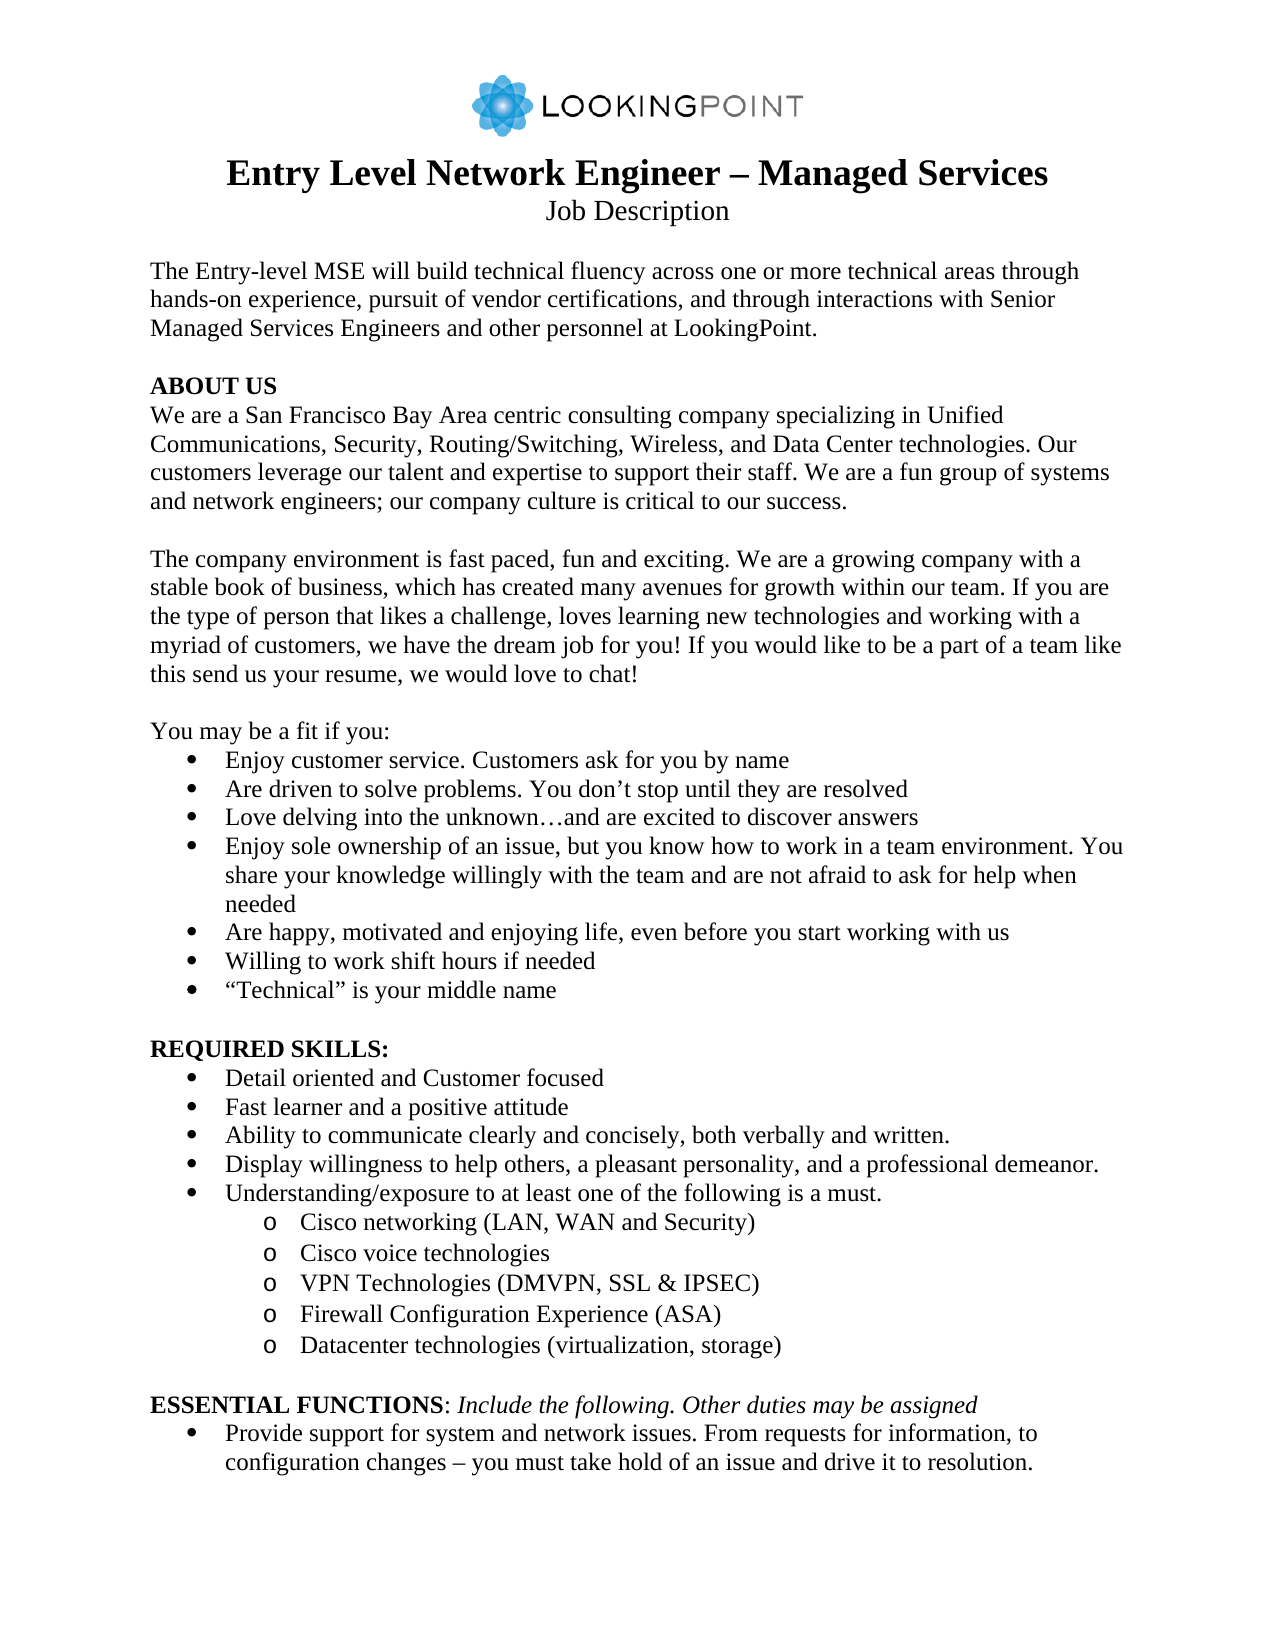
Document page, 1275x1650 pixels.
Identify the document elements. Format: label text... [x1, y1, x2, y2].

list Fast learner and a positive attitude [187, 1092, 1125, 1121]
picture [472, 75, 804, 137]
list Willing to work shift hours if needed [187, 946, 1125, 975]
list Understanding/exposure to at least one of the following is a must. [187, 1178, 1125, 1207]
list Cisco networking (LAN, WAN and Security) [262, 1207, 1125, 1238]
list Provide support for system and network issues. From requests for information, to configuration changes – you must take hold of an issue and drive it to resolution. [187, 1418, 1125, 1476]
text ABOUT US [150, 371, 1125, 400]
text You may be a fit if you: [150, 716, 1125, 745]
text Entry Level Network Engineer – Managed Services [150, 150, 1125, 193]
list Datacenter technologies (virtualization, storage) [262, 1330, 1125, 1361]
text ESSENTIAL FUNCTIONS: Include the following. Other duties may be assigned [150, 1390, 1125, 1418]
list VPN Technologies (DMVPN, SSL & IPSEC) [262, 1268, 1125, 1299]
text The Entry-level MSE will build technical fluency across one or more technical areas through hands-on experience, pursuit of vendor certifications, and through interactions with Senior Managed Services Engineers and other personnel at LookingPoint. [150, 256, 1125, 342]
list Are happy, motivated and enjoying life, even before you start working with us [187, 917, 1125, 946]
list Detail oriented and Customer focused [187, 1063, 1125, 1092]
text REQUIRED SKILLS: [150, 1034, 1125, 1063]
list “Technical” is your middle name [187, 975, 1125, 1034]
text The company environment is fast paced, fun and exciting. We are a growing company with a stable book of business, which has created many avenues for growth within our team. If you are the type of person that likes a challenge, loves learning new technologies and working with a myriad of customers, we have the dream job for you! If you would like to be a part of a team like this send us your resume, we would love to chat! [150, 544, 1125, 687]
text We are a San Francisco Bay Area centric consulting company specializing in Unified Communications, Security, Routing/Switching, Wireless, and Data Center technologies. Our customers leverage our talent and expertise to support their staff. We are a fun group of systems and network engineers; our company culture is critical to our success. [150, 400, 1125, 515]
list Enjoy sole ownership of an issue, but you know how to work in a team environment. You share your knowledge willingly with the team and are not afraid to ask for help when needed [187, 831, 1125, 917]
list Display willingness to help others, a pleasant personality, and a professional demeanor. [187, 1149, 1125, 1178]
list Cisco voice technologies [262, 1238, 1125, 1268]
list Love delving into the unknown…and are excited to discover answers [187, 802, 1125, 831]
text Job Description [150, 193, 1125, 227]
list Enjoy customer service. Customers ask for you by name [187, 745, 1125, 774]
list Firewall Configuration Experience (ASA) [262, 1299, 1125, 1330]
list Ability to communicate clearly and concisely, both verbally and written. [187, 1121, 1125, 1149]
list Are driven to solve problems. You don’t stop until they are resolved [187, 774, 1125, 802]
